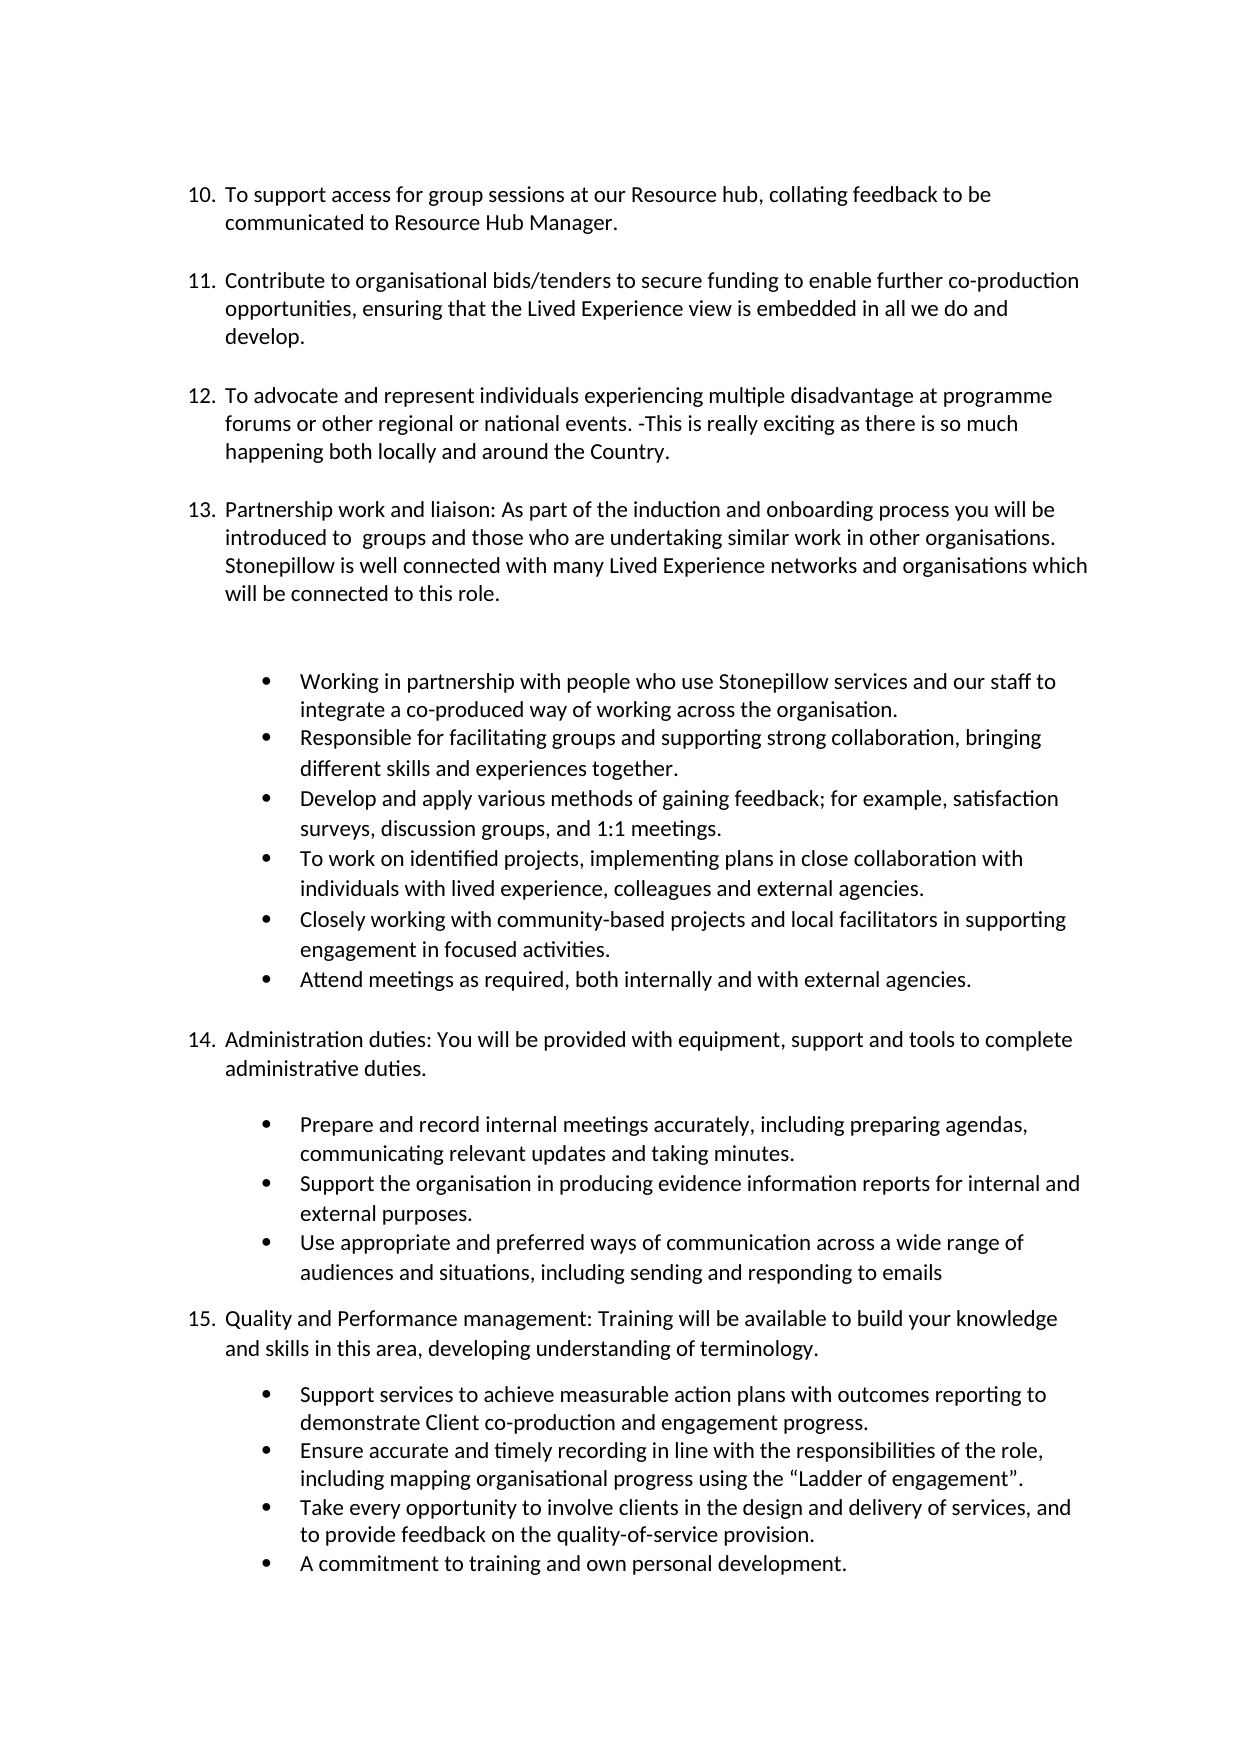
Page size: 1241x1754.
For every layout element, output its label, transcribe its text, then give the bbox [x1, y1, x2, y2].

list Take every opportunity to involve clients in the design and delivery of services, and to provide feedback on the quality-of-service provision. [262, 1493, 1090, 1549]
list A commitment to training and own personal development. [262, 1549, 1090, 1577]
list Ensure accurate and timely recording in line with the responsibilities of the role, including mapping organisational progress using the “Ladder of engagement”. [262, 1437, 1090, 1493]
list Develop and apply various methods of gaining feedback; for example, satisfaction surveys, discussion groups, and 1:1 meetings. [262, 784, 1090, 842]
list Closely working with community-based projects and local facilitators in supporting engagement in focused activities. [262, 905, 1090, 963]
list Support the organisation in producing evidence information reports for internal and external purposes. [262, 1169, 1090, 1227]
list To work on identified projects, implementing plans in close collaboration with individuals with lived experience, colleagues and external agencies. [262, 844, 1090, 903]
list To advocate and represent individuals experiencing multiple disadvantage at programme forums or other regional or national events. -This is really exciting as there is so much happening both locally and around the Country. [187, 381, 1090, 465]
list Contribute to organisational bids/tenders to secure funding to enable further co-production opportunities, ensuring that the Lived Experience view is embedded in all we do and develop. [187, 266, 1090, 351]
list Support services to achieve measurable action plans with outcomes reporting to demonstrate Client co-production and engagement progress. [262, 1381, 1090, 1437]
list Attend meetings as required, both internally and with external agencies. [262, 965, 1090, 993]
list Administration duties: You will be provided with equipment, support and tools to complete administrative duties. [187, 1026, 1090, 1082]
list Prepare and record internal meetings accurately, including preparing agendas, communicating relevant updates and taking minutes. [262, 1110, 1090, 1167]
list Partnership work and liaison: As part of the induction and onboarding process you will be introduced to groups and those who are undertaking similar work in other organisations. Stonepillow is well connected with many Lived Experience networks and organisations which will be connected to this role. [187, 495, 1090, 607]
list To support access for group sessions at our Resource hub, collating feedback to be communicated to Resource Hub Manager. [187, 180, 1090, 236]
list Quality and Performance management: Training will be available to build your knowledge and skills in this area, developing understanding of terminology. [187, 1304, 1090, 1362]
list Responsible for facilitating groups and supporting strong collaboration, bringing different skills and experiences together. [262, 723, 1090, 782]
list Use appropriate and preferred ways of communication across a wide range of audiences and situations, including sending and responding to emails [262, 1228, 1090, 1286]
list Working in partnership with people who use Stonepillow services and our staff to integrate a co-produced way of working across the organisation. [262, 667, 1090, 723]
